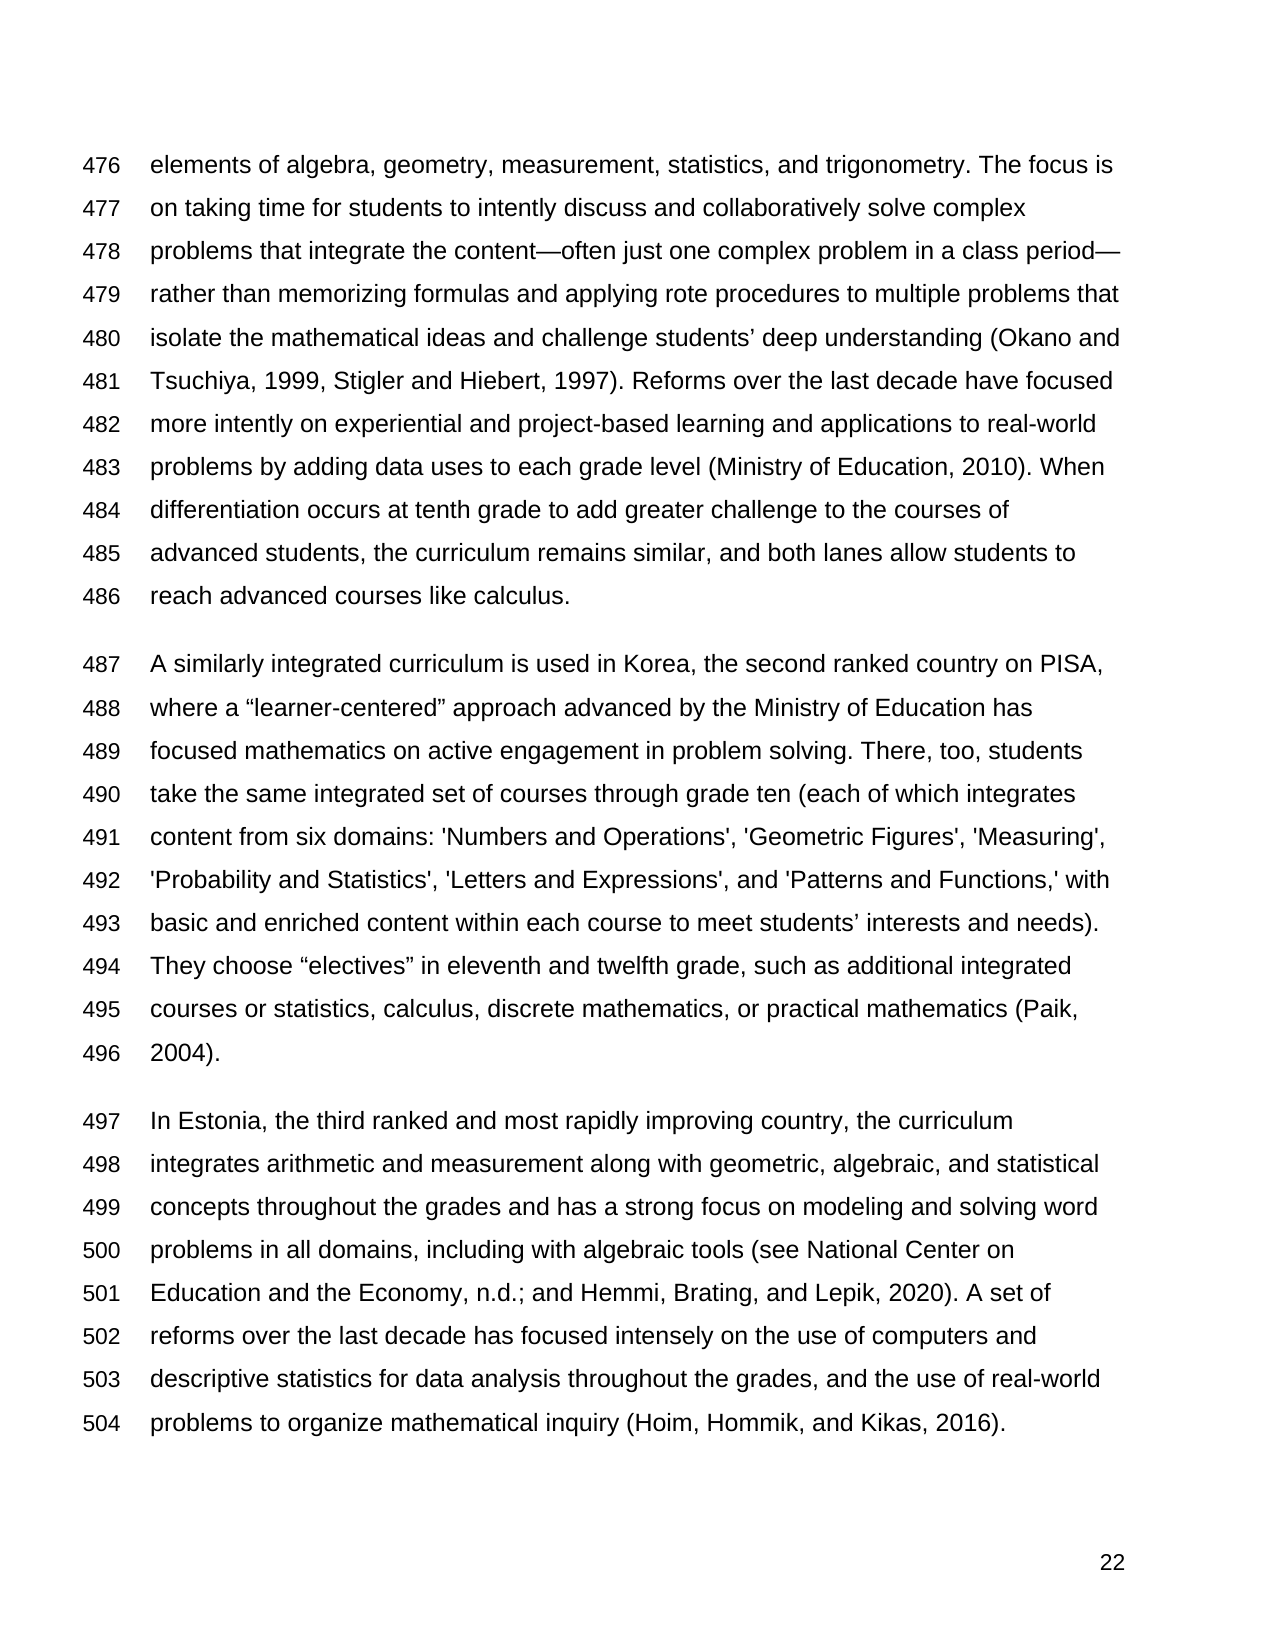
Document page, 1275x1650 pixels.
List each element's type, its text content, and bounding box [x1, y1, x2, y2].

text A similarly integrated curriculum is used in Korea, the second ranked country on PISA, where a “learner-centered” approach advanced by the Ministry of Education has focused mathematics on active engagement in problem solving. There, too, students take the same integrated set of courses through grade ten (each of which integrates content from six domains: 'Numbers and Operations', 'Geometric Figures', 'Measuring', 'Probability and Statistics', 'Letters and Expressions', and 'Patterns and Functions,' with basic and enriched content within each course to meet students’ interests and needs). They choose “electives” in eleventh and twelfth grade, such as additional integrated courses or statistics, calculus, discrete mathematics, or practical mathematics (Paik, 2004). [150, 649, 1125, 1066]
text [150, 150, 1125, 610]
text In Estonia, the third ranked and most rapidly improving country, the curriculum integrates arithmetic and measurement along with geometric, algebraic, and statistical concepts throughout the grades and has a strong focus on modeling and solving word problems in all domains, including with algebraic tools (see National Center on Education and the Economy, n.d.; and Hemmi, Brating, and Lepik, 2020). A set of reforms over the last decade has focused intensely on the use of computers and descriptive statistics for data analysis throughout the grades, and the use of real-world problems to organize mathematical inquiry (Hoim, Hommik, and Kikas, 2016). [150, 1106, 1125, 1436]
